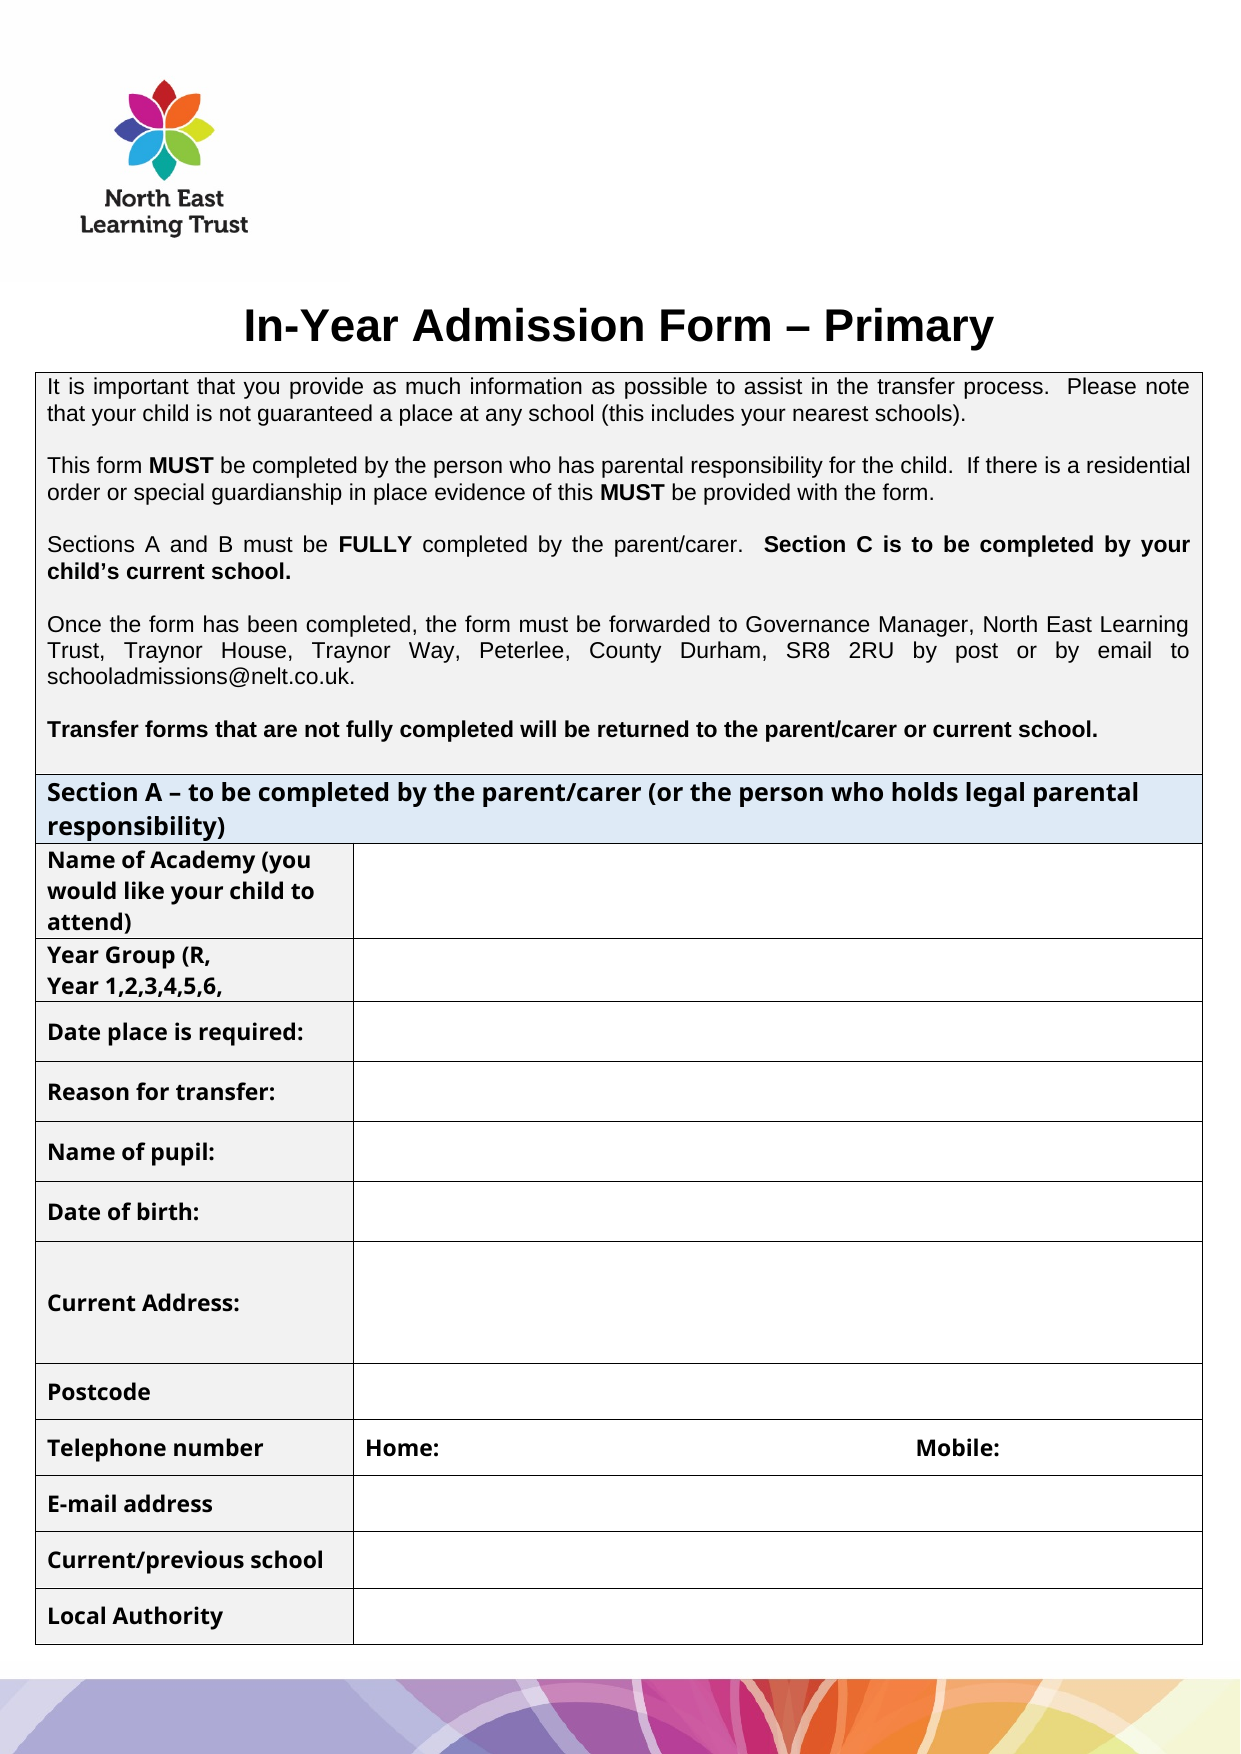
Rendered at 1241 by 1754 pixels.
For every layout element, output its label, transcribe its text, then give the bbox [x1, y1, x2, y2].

table_cell E-mail address [36, 1476, 353, 1531]
text In-Year Admission Form – Primary [148, 299, 1090, 351]
table_cell Date place is required: [36, 1002, 353, 1061]
table_cell Local Authority [36, 1589, 353, 1643]
picture [0, 0, 351, 282]
table_cell [354, 1589, 1202, 1643]
table_cell Current Address: [36, 1242, 353, 1363]
table_cell [354, 1364, 1202, 1419]
table_cell [354, 1242, 1202, 1363]
table_cell [354, 844, 1202, 937]
table_cell [354, 1002, 1202, 1061]
picture [0, 1661, 1241, 1754]
table_cell [354, 939, 1202, 1001]
table_cell Section A – to be completed by the parent/carer (or the person who holds legal parental responsibility) [36, 775, 1202, 843]
table_cell [354, 1532, 1202, 1587]
table_cell Postcode [36, 1364, 353, 1419]
table_cell Name of pupil: [36, 1122, 353, 1181]
table_header It is important that you provide as much information as possible to assist in the transfer process. Please note that your child is not guaranteed a place at any school (this includes your nearest schools). This form MUST be completed by the person who has parental responsibility for the child. If there is a residential order or special guardianship in place evidence of this MUST be provided with the form. Sections A and B must be FULLY completed by the parent/carer. Section C is to be completed by your child’s current school. Once the form has been completed, the form must be forwarded to Governance Manager, North East Learning Trust, Traynor House, Traynor Way, Peterlee, County Durham, SR8 2RU by post or by email to schooladmissions@nelt.co.uk. Transfer forms that are not fully completed will be returned to the parent/carer or current school. [36, 373, 1202, 773]
table_cell Current/previous school [36, 1532, 353, 1587]
table_cell Year Group (R, Year 1,2,3,4,5,6, [36, 939, 353, 1001]
table_cell [354, 1476, 1202, 1531]
table_cell Date of birth: [36, 1182, 353, 1241]
table_cell Telephone number [36, 1420, 353, 1475]
table_cell [354, 1062, 1202, 1121]
table_cell Name of Academy (you would like your child to attend) [36, 844, 353, 937]
table_cell [354, 1182, 1202, 1241]
table_cell Home: Mobile: [354, 1420, 1202, 1475]
table_cell [354, 1122, 1202, 1181]
table_cell Reason for transfer: [36, 1062, 353, 1121]
